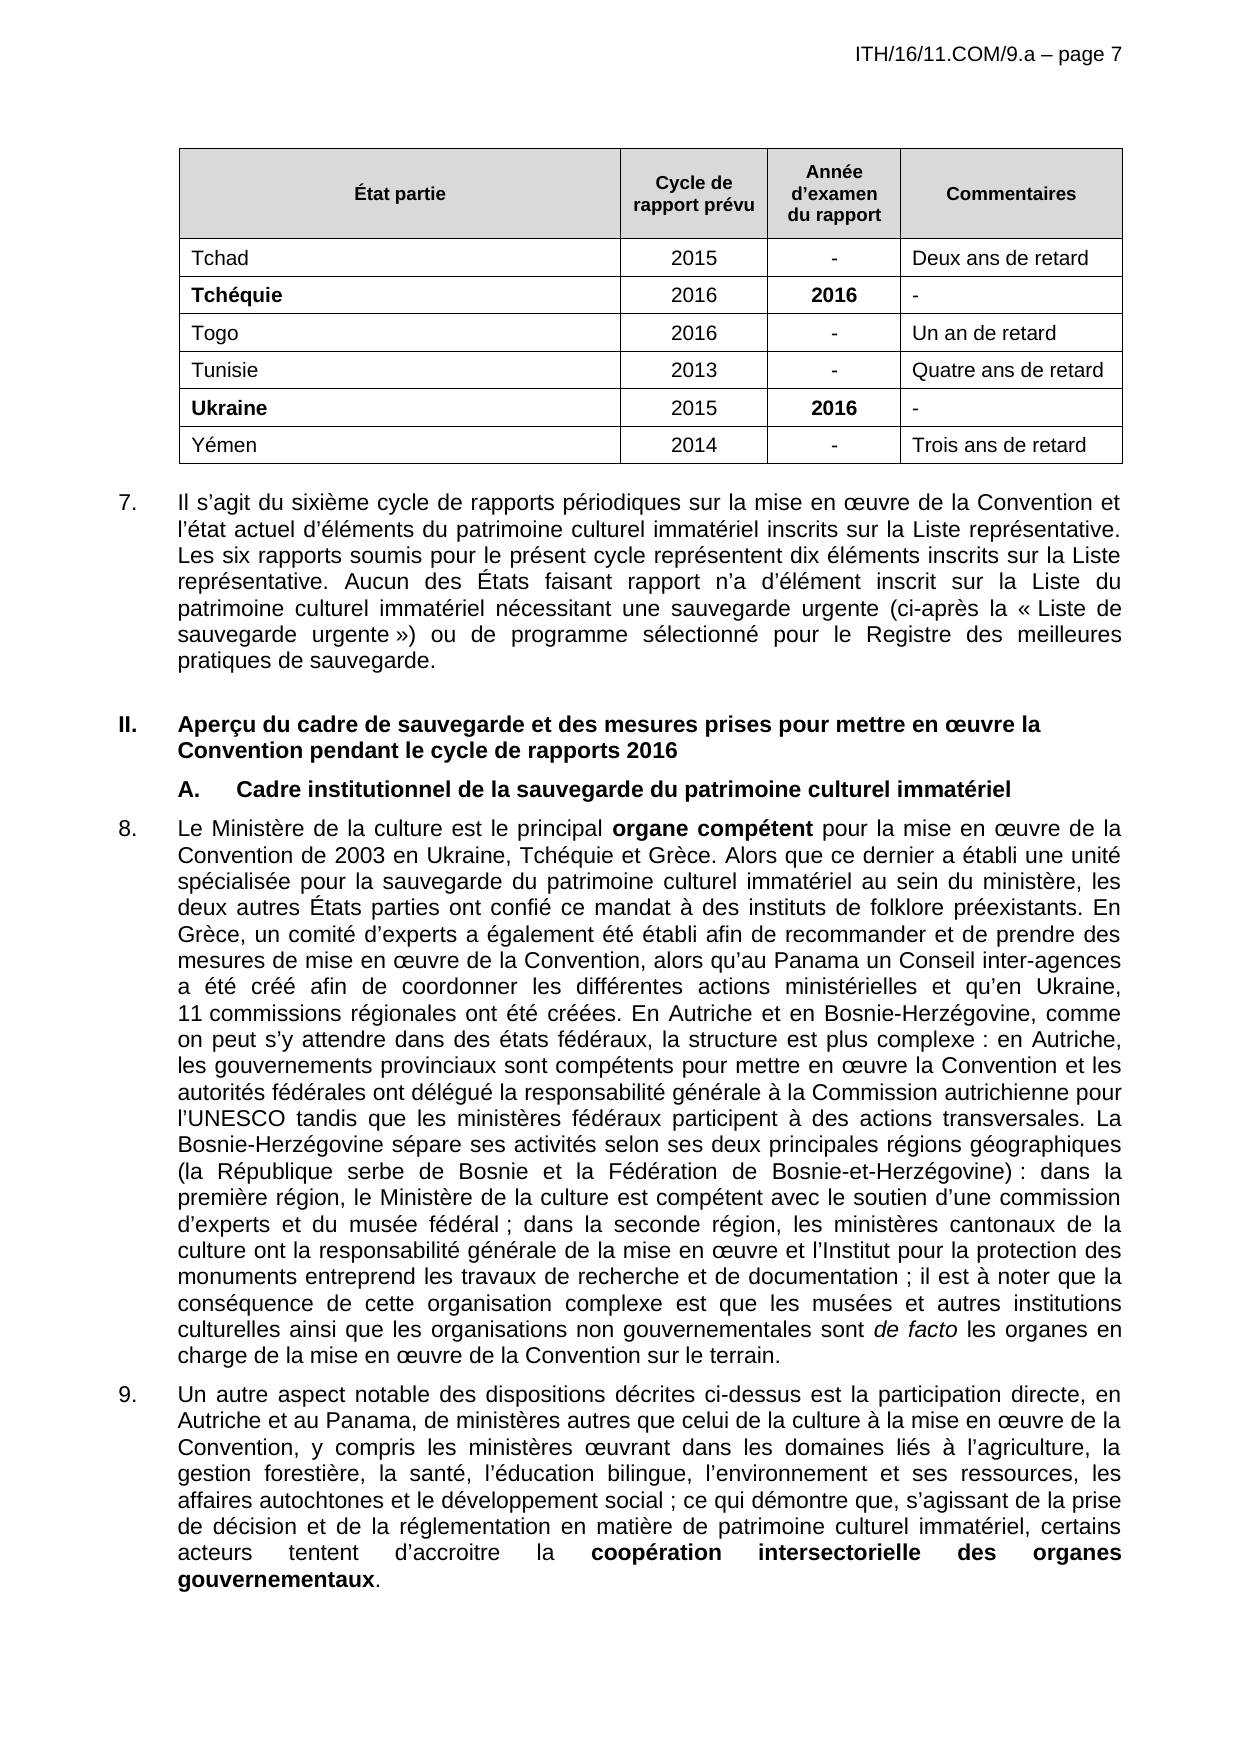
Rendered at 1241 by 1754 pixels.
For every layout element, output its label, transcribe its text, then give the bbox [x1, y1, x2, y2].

table_cell 2015 [621, 389, 767, 426]
table_cell Quatre ans de retard [901, 352, 1122, 388]
list Cadre institutionnel de la sauvegarde du patrimoine culturel immatériel [177, 776, 1122, 803]
table_header Cycle de rapport prévu [621, 149, 767, 238]
table_cell 2014 [621, 427, 767, 463]
table_header État partie [180, 149, 620, 238]
table_cell Yémen [180, 427, 620, 463]
table_cell 2015 [621, 239, 767, 276]
table_cell 2016 [768, 277, 900, 313]
table_cell 2016 [621, 277, 767, 313]
table_cell Tchéquie [180, 277, 620, 313]
table_cell 2013 [621, 352, 767, 388]
table_cell 2016 [768, 389, 900, 426]
table_cell - [768, 314, 900, 351]
list Il s’agit du sixième cycle de rapports périodiques sur la mise en œuvre de la Convention et l’état actuel d’éléments du patrimoine culturel immatériel inscrits sur la Liste représentative. Les six rapports soumis pour le présent cycle représentent dix éléments inscrits sur la Liste représentative. Aucun des États faisant rapport n’a d’élément inscrit sur la Liste du patrimoine culturel immatériel nécessitant une sauvegarde urgente (ci-après la « Liste de sauvegarde urgente ») ou de programme sélectionné pour le Registre des meilleures pratiques de sauvegarde. [118, 489, 1122, 674]
table_cell - [768, 239, 900, 276]
list Aperçu du cadre de sauvegarde et des mesures prises pour mettre en œuvre la Convention pendant le cycle de rapports 2016 [118, 711, 1122, 764]
table_cell - [768, 352, 900, 388]
table_cell Togo [180, 314, 620, 351]
table_header Commentaires [901, 149, 1122, 238]
table_cell Deux ans de retard [901, 239, 1122, 276]
table_cell Tchad [180, 239, 620, 276]
table_cell Trois ans de retard [901, 427, 1122, 463]
table_cell - [768, 427, 900, 463]
list Un autre aspect notable des dispositions décrites ci-dessus est la participation directe, en Autriche et au Panama, de ministères autres que celui de la culture à la mise en œuvre de la Convention, y compris les ministères œuvrant dans les domaines liés à l’agriculture, la gestion forestière, la santé, l’éducation bilingue, l’environnement et ses ressources, les affaires autochtones et le développement social ; ce qui démontre que, s’agissant de la prise de décision et de la réglementation en matière de patrimoine culturel immatériel, certains acteurs tentent d’accroitre la coopération intersectorielle des organes gouvernementaux. [118, 1381, 1122, 1592]
table_cell - [901, 277, 1122, 313]
table_cell - [901, 389, 1122, 426]
table_cell 2016 [621, 314, 767, 351]
table_cell Un an de retard [901, 314, 1122, 351]
table_header Année d’examen du rapport [768, 149, 900, 238]
table_cell Ukraine [180, 389, 620, 426]
table_cell Tunisie [180, 352, 620, 388]
list Le Ministère de la culture est le principal organe compétent pour la mise en œuvre de la Convention de 2003 en Ukraine, Tchéquie et Grèce. Alors que ce dernier a établi une unité spécialisée pour la sauvegarde du patrimoine culturel immatériel au sein du ministère, les deux autres États parties ont confié ce mandat à des instituts de folklore préexistants. En Grèce, un comité d’experts a également été établi afin de recommander et de prendre des mesures de mise en œuvre de la Convention, alors qu’au Panama un Conseil inter-agences a été créé afin de coordonner les différentes actions ministérielles et qu’en Ukraine, 11 commissions régionales ont été créées. En Autriche et en Bosnie-Herzégovine, comme on peut s’y attendre dans des états fédéraux, la structure est plus complexe : en Autriche, les gouvernements provinciaux sont compétents pour mettre en œuvre la Convention et les autorités fédérales ont délégué la responsabilité générale à la Commission autrichienne pour l’UNESCO tandis que les ministères fédéraux participent à des actions transversales. La Bosnie-Herzégovine sépare ses activités selon ses deux principales régions géographiques (la République serbe de Bosnie et la Fédération de Bosnie-et-Herzégovine) : dans la première région, le Ministère de la culture est compétent avec le soutien d’une commission d’experts et du musée fédéral ; dans la seconde région, les ministères cantonaux de la culture ont la responsabilité générale de la mise en œuvre et l’Institut pour la protection des monuments entreprend les travaux de recherche et de documentation ; il est à noter que la conséquence de cette organisation complexe est que les musées et autres institutions culturelles ainsi que les organisations non gouvernementales sont de facto les organes en charge de la mise en œuvre de la Convention sur le terrain. [118, 815, 1122, 1369]
